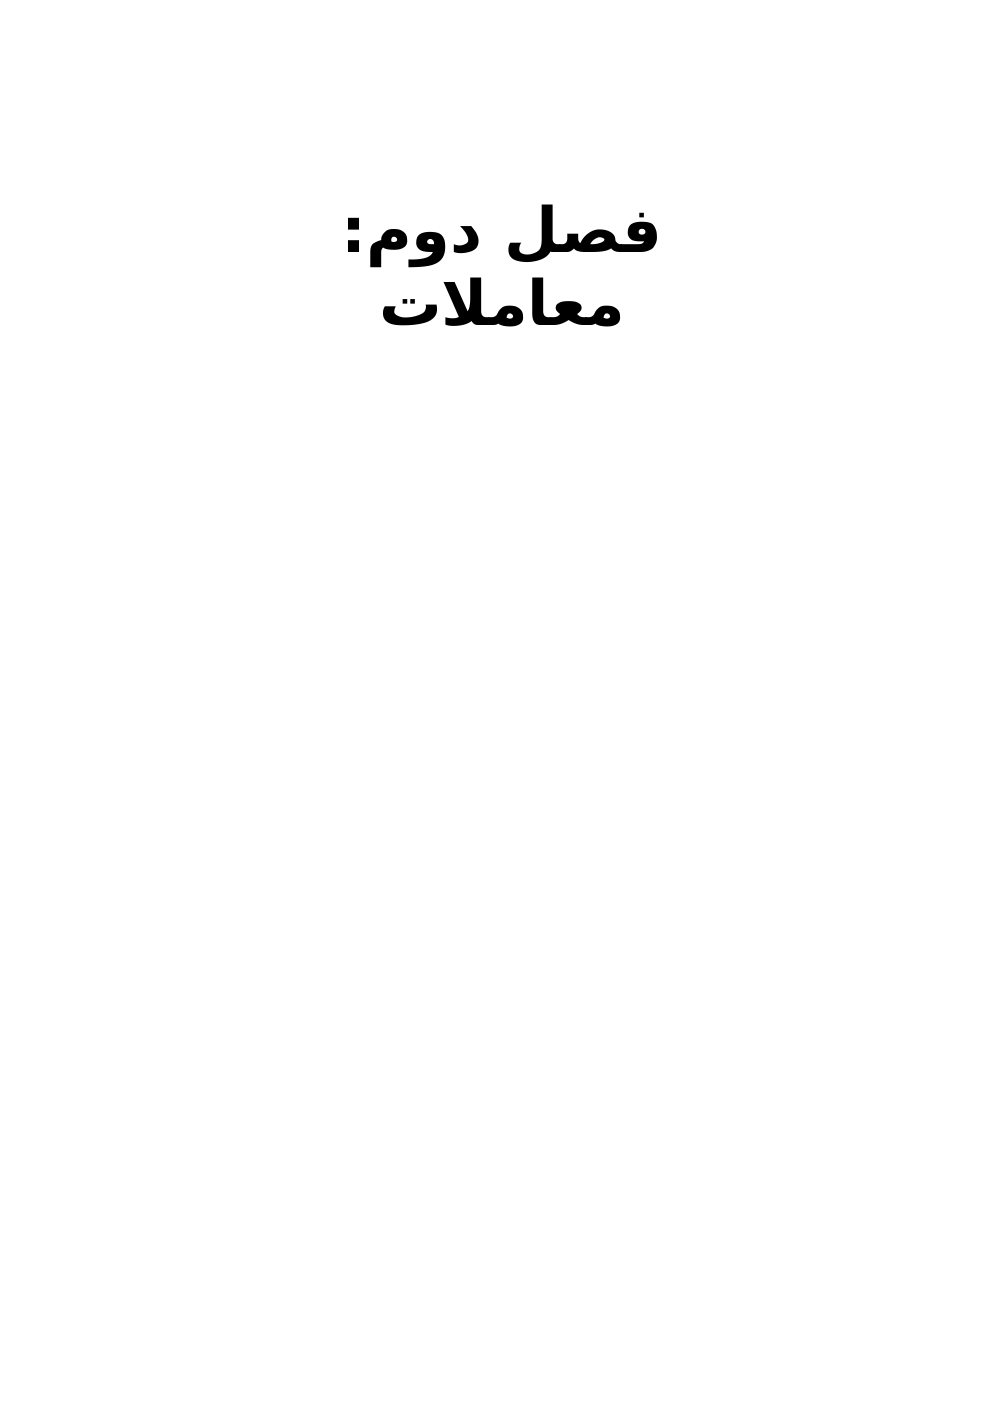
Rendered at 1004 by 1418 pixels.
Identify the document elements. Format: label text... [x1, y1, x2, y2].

text فصل دوم: معاملات [112, 195, 892, 341]
